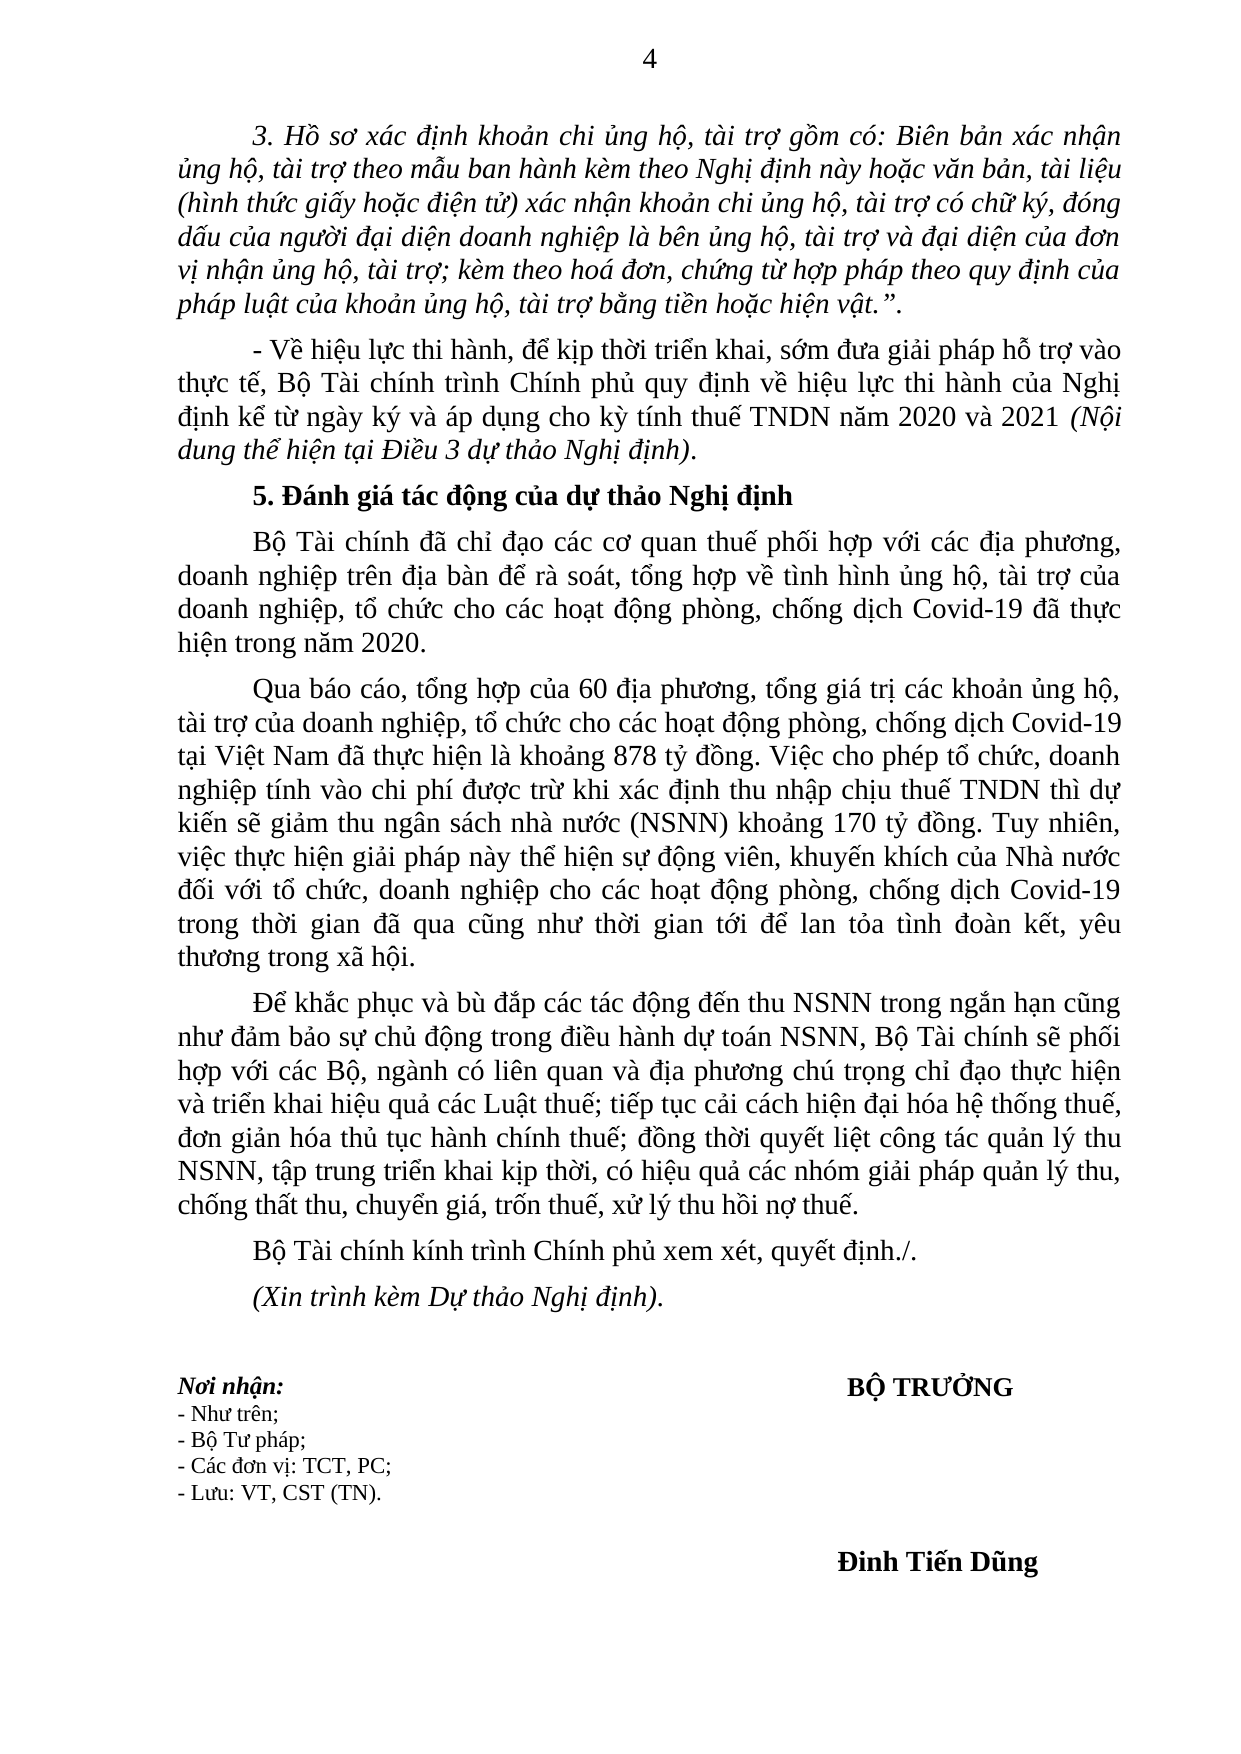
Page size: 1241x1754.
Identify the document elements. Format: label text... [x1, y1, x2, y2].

text 5. Đánh giá tác động của dự thảo Nghị định [177, 478, 1122, 512]
text (Xin trình kèm Dự thảo Nghị định). [177, 1279, 1122, 1312]
table_header Nơi nhận: - Như trên; - Bộ Tư pháp; - Các đơn vị: TCT, PC; - Lưu: VT, CST (TN). [166, 1371, 679, 1578]
text - Về hiệu lực thi hành, để kịp thời triển khai, sớm đưa giải pháp hỗ trợ vào thực tế, Bộ Tài chính trình Chính phủ quy định về hiệu lực thi hành của Nghị định kể từ ngày ký và áp dụng cho kỳ tính thuế TNDN năm 2020 và 2021 (Nội dung thể hiện tại Điều 3 dự thảo Nghị định). [177, 332, 1122, 466]
text Bộ Tài chính đã chỉ đạo các cơ quan thuế phối hợp với các địa phương, doanh nghiệp trên địa bàn để rà soát, tổng hợp về tình hình ủng hộ, tài trợ của doanh nghiệp, tổ chức cho các hoạt động phòng, chống dịch Covid-19 đã thực hiện trong năm 2020. [177, 524, 1122, 659]
text Để khắc phục và bù đắp các tác động đến thu NSNN trong ngắn hạn cũng như đảm bảo sự chủ động trong điều hành dự toán NSNN, Bộ Tài chính sẽ phối hợp với các Bộ, ngành có liên quan và địa phương chú trọng chỉ đạo thực hiện và triển khai hiệu quả các Luật thuế; tiếp tục cải cách hiện đại hóa hệ thống thuế, đơn giản hóa thủ tục hành chính thuế; đồng thời quyết liệt công tác quản lý thu NSNN, tập trung triển khai kịp thời, có hiệu quả các nhóm giải pháp quản lý thu, chống thất thu, chuyển giá, trốn thuế, xử lý thu hồi nợ thuế. [177, 986, 1122, 1220]
table_header BỘ TRƯỞNG Đinh Tiến Dũng [679, 1371, 1167, 1578]
text 3. Hồ sơ xác định khoản chi ủng hộ, tài trợ gồm có: Biên bản xác nhận ủng hộ, tài trợ theo mẫu ban hành kèm theo Nghị định này hoặc văn bản, tài liệu (hình thức giấy hoặc điện tử) xác nhận khoản chi ủng hộ, tài trợ có chữ ký, đóng dấu của người đại diện doanh nghiệp là bên ủng hộ, tài trợ và đại diện của đơn vị nhận ủng hộ, tài trợ; kèm theo hoá đơn, chứng từ hợp pháp theo quy định của pháp luật của khoản ủng hộ, tài trợ bằng tiền hoặc hiện vật.”. [177, 118, 1122, 319]
text Bộ Tài chính kính trình Chính phủ xem xét, quyết định./. [177, 1233, 1122, 1266]
text Qua báo cáo, tổng hợp của 60 địa phương, tổng giá trị các khoản ủng hộ, tài trợ của doanh nghiệp, tổ chức cho các hoạt động phòng, chống dịch Covid-19 tại Việt Nam đã thực hiện là khoảng 878 tỷ đồng. Việc cho phép tổ chức, doanh nghiệp tính vào chi phí được trừ khi xác định thu nhập chịu thuế TNDN thì dự kiến sẽ giảm thu ngân sách nhà nước (NSNN) khoảng 170 tỷ đồng. Tuy nhiên, việc thực hiện giải pháp này thể hiện sự động viên, khuyến khích của Nhà nước đối với tổ chức, doanh nghiệp cho các hoạt động phòng, chống dịch Covid-19 trong thời gian đã qua cũng như thời gian tới để lan tỏa tình đoàn kết, yêu thương trong xã hội. [177, 671, 1122, 973]
